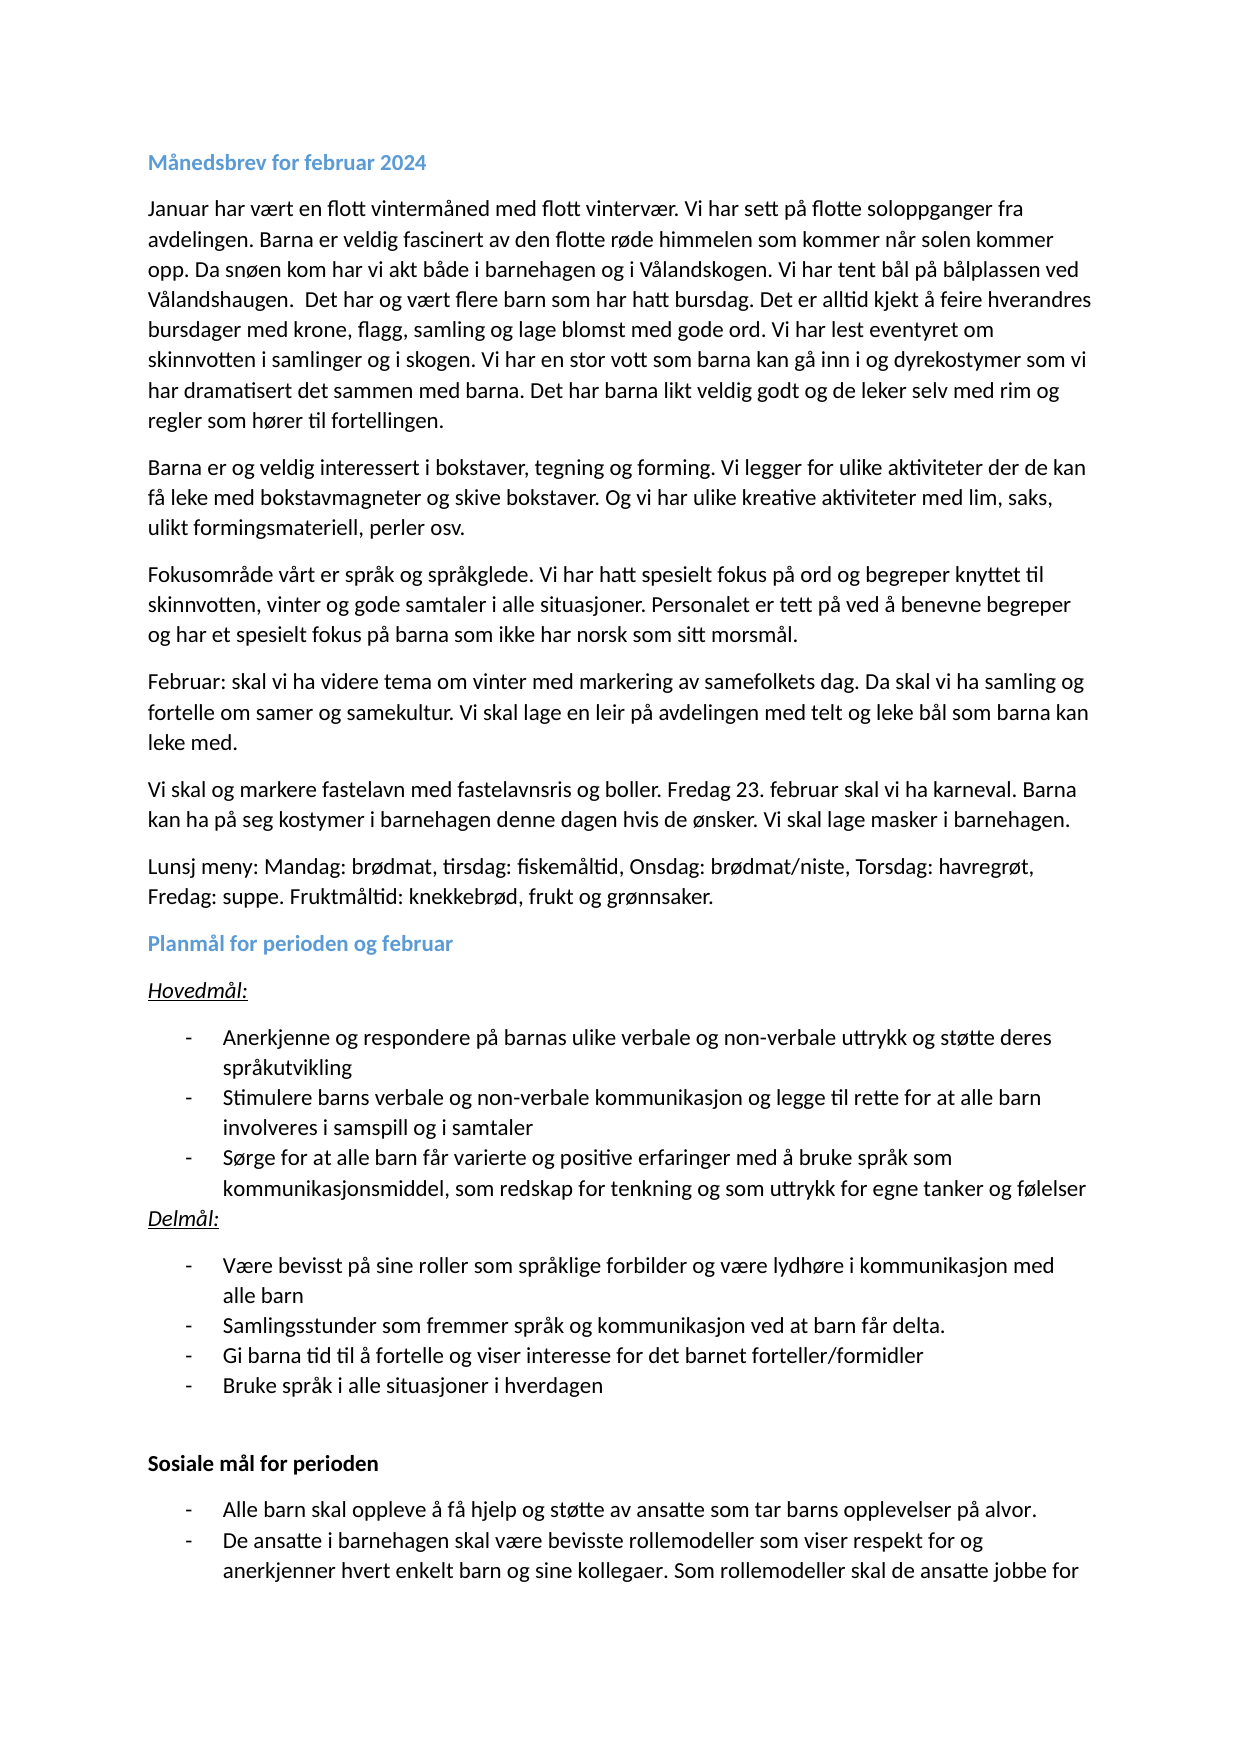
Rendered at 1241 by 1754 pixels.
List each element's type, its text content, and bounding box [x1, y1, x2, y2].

text Februar: skal vi ha videre tema om vinter med markering av samefolkets dag. Da skal vi ha samling og fortelle om samer og samekultur. Vi skal lage en leir på avdelingen med telt og leke bål som barna kan leke med. [148, 667, 1093, 756]
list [185, 1526, 1093, 1584]
list Stimulere barns verbale og non-verbale kommunikasjon og legge til rette for at alle barn involveres i samspill og i samtaler [185, 1083, 1093, 1141]
list Anerkjenne og respondere på barnas ulike verbale og non-verbale uttrykk og støtte deres språkutvikling [185, 1023, 1093, 1081]
text Fokusområde vårt er språk og språkglede. Vi har hatt spesielt fokus på ord og begreper knyttet til skinnvotten, vinter og gode samtaler i alle situasjoner. Personalet er tett på ved å benevne begreper og har et spesielt fokus på barna som ikke har norsk som sitt morsmål. [148, 560, 1093, 648]
text Lunsj meny: Mandag: brødmat, tirsdag: fiskemåltid, Onsdag: brødmat/niste, Torsdag: havregrøt, Fredag: suppe. Fruktmåltid: knekkebrød, frukt og grønnsaker. [148, 852, 1093, 910]
list Være bevisst på sine roller som språklige forbilder og være lydhøre i kommunikasjon med alle barn [185, 1251, 1093, 1309]
text Vi skal og markere fastelavn med fastelavnsris og boller. Fredag 23. februar skal vi ha karneval. Barna kan ha på seg kostymer i barnehagen denne dagen hvis de ønsker. Vi skal lage masker i barnehagen. [148, 775, 1093, 833]
text Sosiale mål for perioden [148, 1449, 1093, 1477]
text Planmål for perioden og februar [148, 929, 1093, 957]
list Samlingsstunder som fremmer språk og kommunikasjon ved at barn får delta. [185, 1311, 1093, 1339]
list Bruke språk i alle situasjoner i hverdagen [185, 1372, 1093, 1399]
text Hovedmål: [148, 976, 1093, 1004]
list Gi barna tid til å fortelle og viser interesse for det barnet forteller/formidler [185, 1341, 1093, 1369]
text Januar har vært en flott vintermåned med flott vintervær. Vi har sett på flotte soloppganger fra avdelingen. Barna er veldig fascinert av den flotte røde himmelen som kommer når solen kommer opp. Da snøen kom har vi akt både i barnehagen og i Vålandskogen. Vi har tent bål på bålplassen ved Vålandshaugen. Det har og vært flere barn som har hatt bursdag. Det er alltid kjekt å feire hverandres bursdager med krone, flagg, samling og lage blomst med gode ord. Vi har lest eventyret om skinnvotten i samlinger og i skogen. Vi har en stor vott som barna kan gå inn i og dyrekostymer som vi har dramatisert det sammen med barna. Det har barna likt veldig godt og de leker selv med rim og regler som hører til fortellingen. [148, 194, 1093, 434]
list Sørge for at alle barn får varierte og positive erfaringer med å bruke språk som kommunikasjonsmiddel, som redskap for tenkning og som uttrykk for egne tanker og følelser [185, 1143, 1093, 1202]
text Barna er og veldig interessert i bokstaver, tegning og forming. Vi legger for ulike aktiviteter der de kan få leke med bokstavmagneter og skive bokstaver. Og vi har ulike kreative aktiviteter med lim, saks, ulikt formingsmateriell, perler osv. [148, 453, 1093, 541]
text Månedsbrev for februar 2024 [148, 148, 1093, 176]
list Alle barn skal oppleve å få hjelp og støtte av ansatte som tar barns opplevelser på alvor. [185, 1496, 1093, 1523]
text Delmål: [148, 1204, 1093, 1232]
